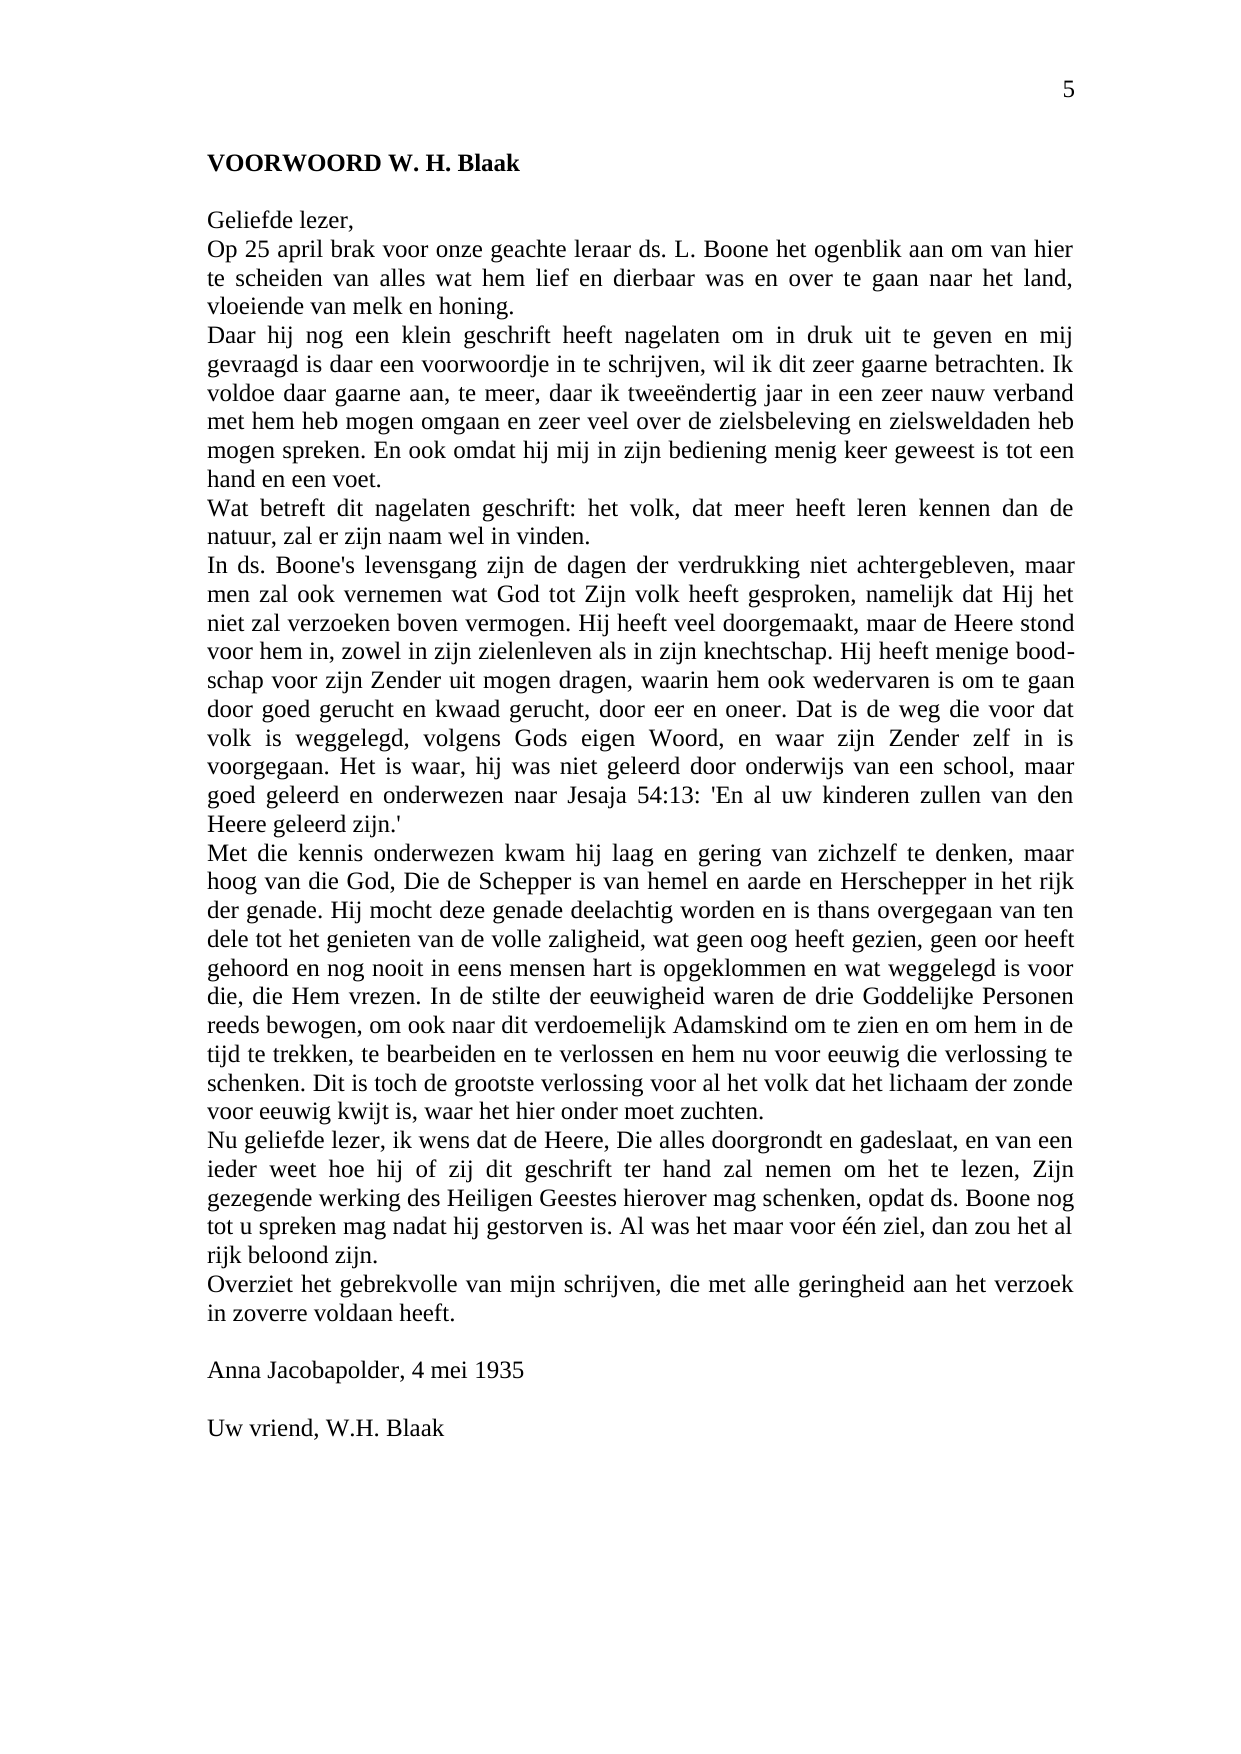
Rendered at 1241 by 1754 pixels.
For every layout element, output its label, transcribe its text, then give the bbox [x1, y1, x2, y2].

text Geliefde lezer, [207, 205, 1075, 234]
text Op 25 april brak voor onze geachte leraar ds. L. Boone het ogenblik aan om van hier te scheiden van alles wat hem lief en dierbaar was en over te gaan naar het land, vloeiende van melk en honing. [207, 234, 1075, 320]
text Daar hij nog een klein geschrift heeft nagelaten om in druk uit te geven en mij gevraagd is daar een voorwoordje in te schrijven, wil ik dit zeer gaarne betrachten. Ik voldoe daar gaarne aan, te meer, daar ik tweeëndertig jaar in een zeer nauw verband met hem heb mogen omgaan en zeer veel over de zielsbeleving en zielsweldaden heb mogen spreken. En ook omdat hij mij in zijn bediening menig keer geweest is tot een hand en een voet. [207, 320, 1075, 493]
text Wat betreft dit nagelaten geschrift: het volk, dat meer heeft leren kennen dan de natuur, zal er zijn naam wel in vinden. [207, 493, 1075, 550]
text Anna Jacobapolder, 4 mei 1935 [207, 1355, 1075, 1384]
text In ds. Boone's levensgang zijn de dagen der verdrukking niet achtergebleven, maar men zal ook vernemen wat God tot Zijn volk heeft gesproken, namelijk dat Hij het niet zal verzoeken boven vermogen. Hij heeft veel doorgemaakt, maar de Heere stond voor hem in, zowel in zijn zielenleven als in zijn knechtschap. Hij heeft menige boodschap voor zijn Zender uit mogen dragen, waarin hem ook wedervaren is om te gaan door goed gerucht en kwaad gerucht, door eer en oneer. Dat is de weg die voor dat volk is weggelegd, volgens Gods eigen Woord, en waar zijn Zender zelf in is voorgegaan. Het is waar, hij was niet geleerd door onderwijs van een school, maar goed geleerd en onderwezen naar Jesaja 54:13: 'En al uw kinderen zullen van den Heere geleerd zijn.' [207, 550, 1075, 838]
text Uw vriend, W.H. Blaak [207, 1413, 1075, 1441]
text Met die kennis onderwezen kwam hij laag en gering van zichzelf te denken, maar hoog van die God, Die de Schepper is van hemel en aarde en Herschepper in het rijk der genade. Hij mocht deze genade deelachtig worden en is thans overgegaan van ten dele tot het genieten van de volle zaligheid, wat geen oog heeft gezien, geen oor heeft gehoord en nog nooit in eens mensen hart is opgeklommen en wat weggelegd is voor die, die Hem vrezen. In de stilte der eeuwigheid waren de drie Goddelijke Personen reeds bewogen, om ook naar dit verdoemelijk Adamskind om te zien en om hem in de tijd te trekken, te bearbeiden en te verlossen en hem nu voor eeuwig die verlossing te schenken. Dit is toch de grootste verlossing voor al het volk dat het lichaam der zonde voor eeuwig kwijt is, waar het hier onder moet zuchten. [207, 838, 1075, 1125]
text VOORWOORD W. H. Blaak [207, 148, 1075, 176]
text Nu geliefde lezer, ik wens dat de Heere, Die alles doorgrondt en gadeslaat, en van een ieder weet hoe hij of zij dit geschrift ter hand zal nemen om het te lezen, Zijn gezegende werking des Heiligen Geestes hierover mag schenken, opdat ds. Boone nog tot u spreken mag nadat hij gestorven is. Al was het maar voor één ziel, dan zou het al rijk beloond zijn. [207, 1125, 1075, 1269]
text Overziet het gebrekvolle van mijn schrijven, die met alle geringheid aan het verzoek in zoverre voldaan heeft. [207, 1269, 1075, 1326]
